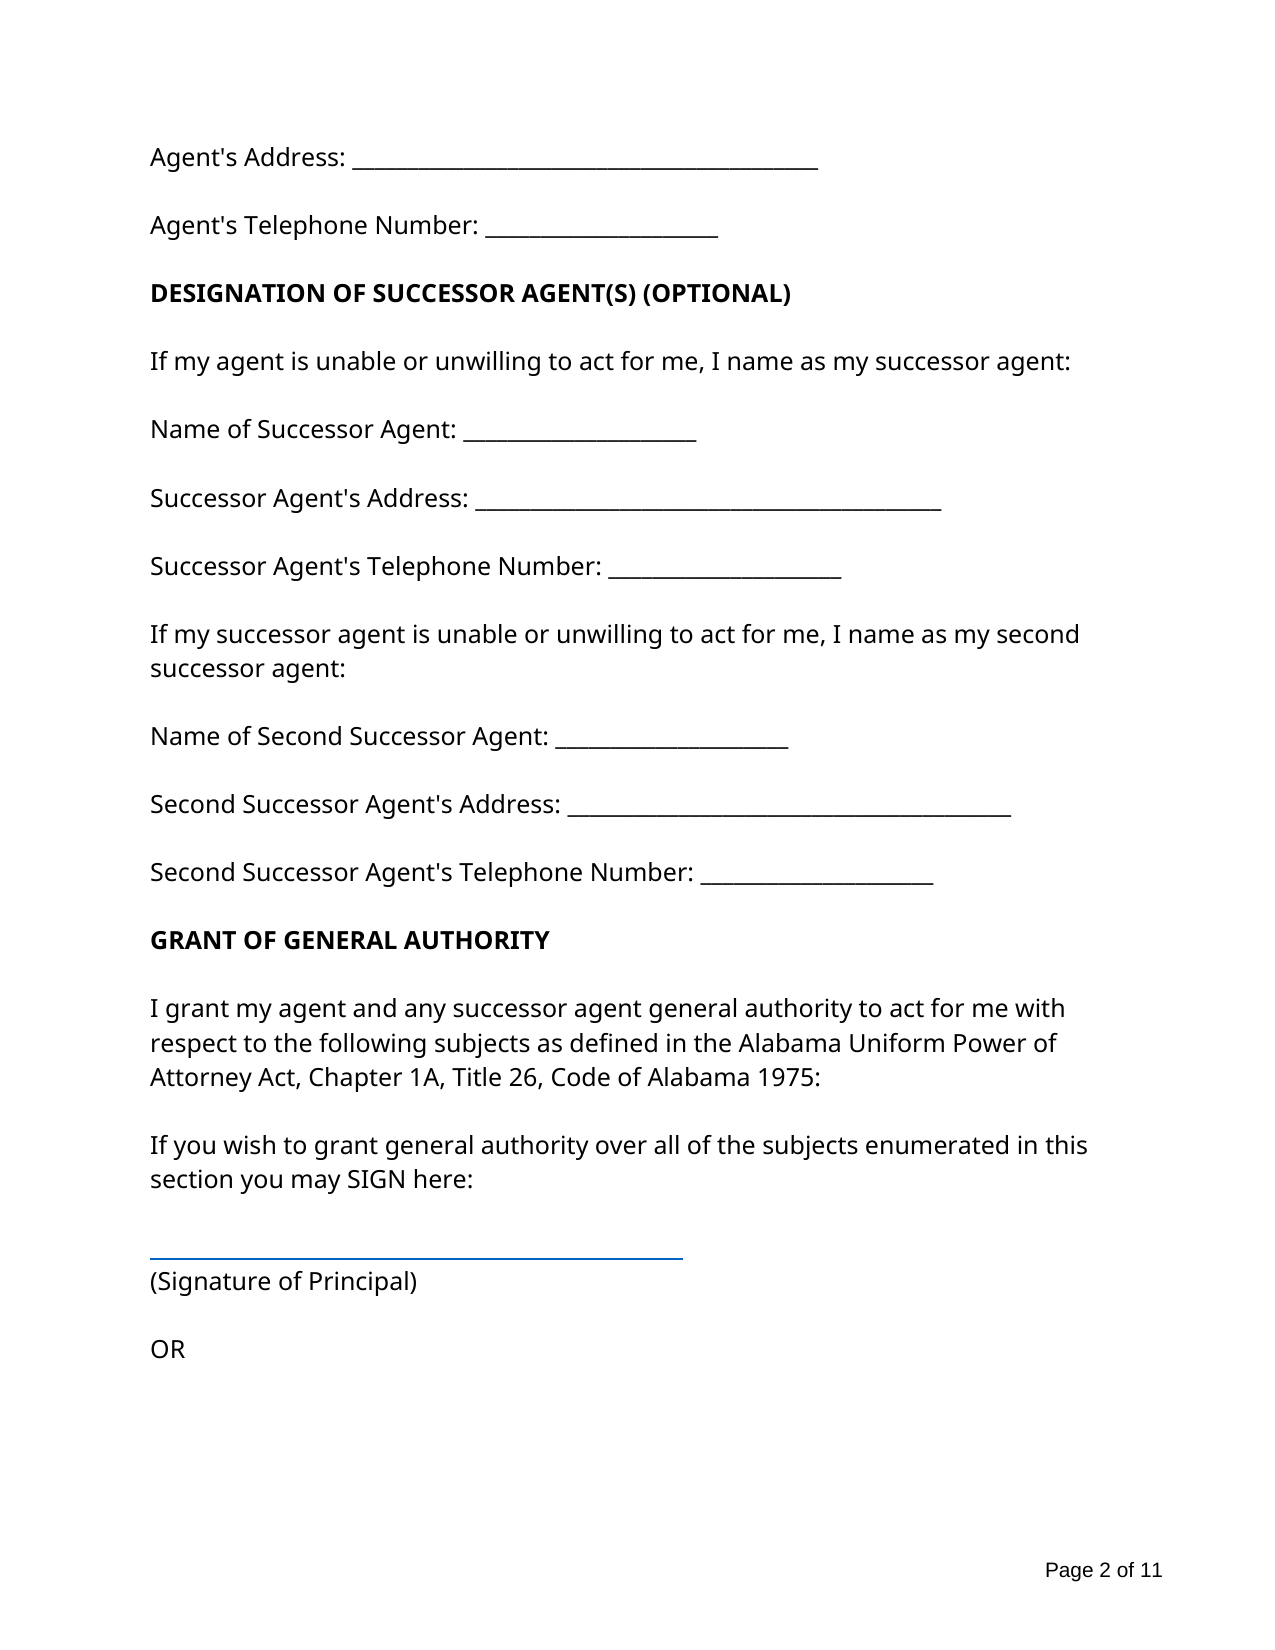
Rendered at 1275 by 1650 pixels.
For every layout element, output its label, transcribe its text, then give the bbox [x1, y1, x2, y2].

text Second Successor Agent's Address: ________________________________________ [150, 787, 1125, 821]
text Second Successor Agent's Telephone Number: _____________________ [150, 855, 1125, 889]
text DESIGNATION OF SUCCESSOR AGENT(S) (OPTIONAL) [150, 276, 1125, 310]
text Agent's Telephone Number: _____________________ [150, 208, 1125, 242]
text GRANT OF GENERAL AUTHORITY [150, 923, 1125, 957]
text Name of Second Successor Agent: _____________________ [150, 719, 1125, 753]
text If my agent is unable or unwilling to act for me, I name as my successor agent: [150, 344, 1125, 378]
text Successor Agent's Address: __________________________________________ [150, 480, 1125, 514]
text Name of Successor Agent: _____________________ [150, 412, 1125, 446]
text If you wish to grant general authority over all of the subjects enumerated in this section you may SIGN here: [150, 1127, 1125, 1196]
text Agent's Address: __________________________________________ [150, 139, 1125, 174]
text OR [150, 1332, 1125, 1366]
text (Signature of Principal) [150, 1264, 1125, 1298]
text If my successor agent is unable or unwilling to act for me, I name as my second successor agent: [150, 616, 1125, 684]
text Successor Agent's Telephone Number: _____________________ [150, 548, 1125, 582]
text I grant my agent and any successor agent general authority to act for me with respect to the following subjects as defined in the Alabama Uniform Power of Attorney Act, Chapter 1A, Title 26, Code of Alabama 1975: [150, 991, 1125, 1093]
text ________________________________________________ [150, 1229, 1125, 1264]
